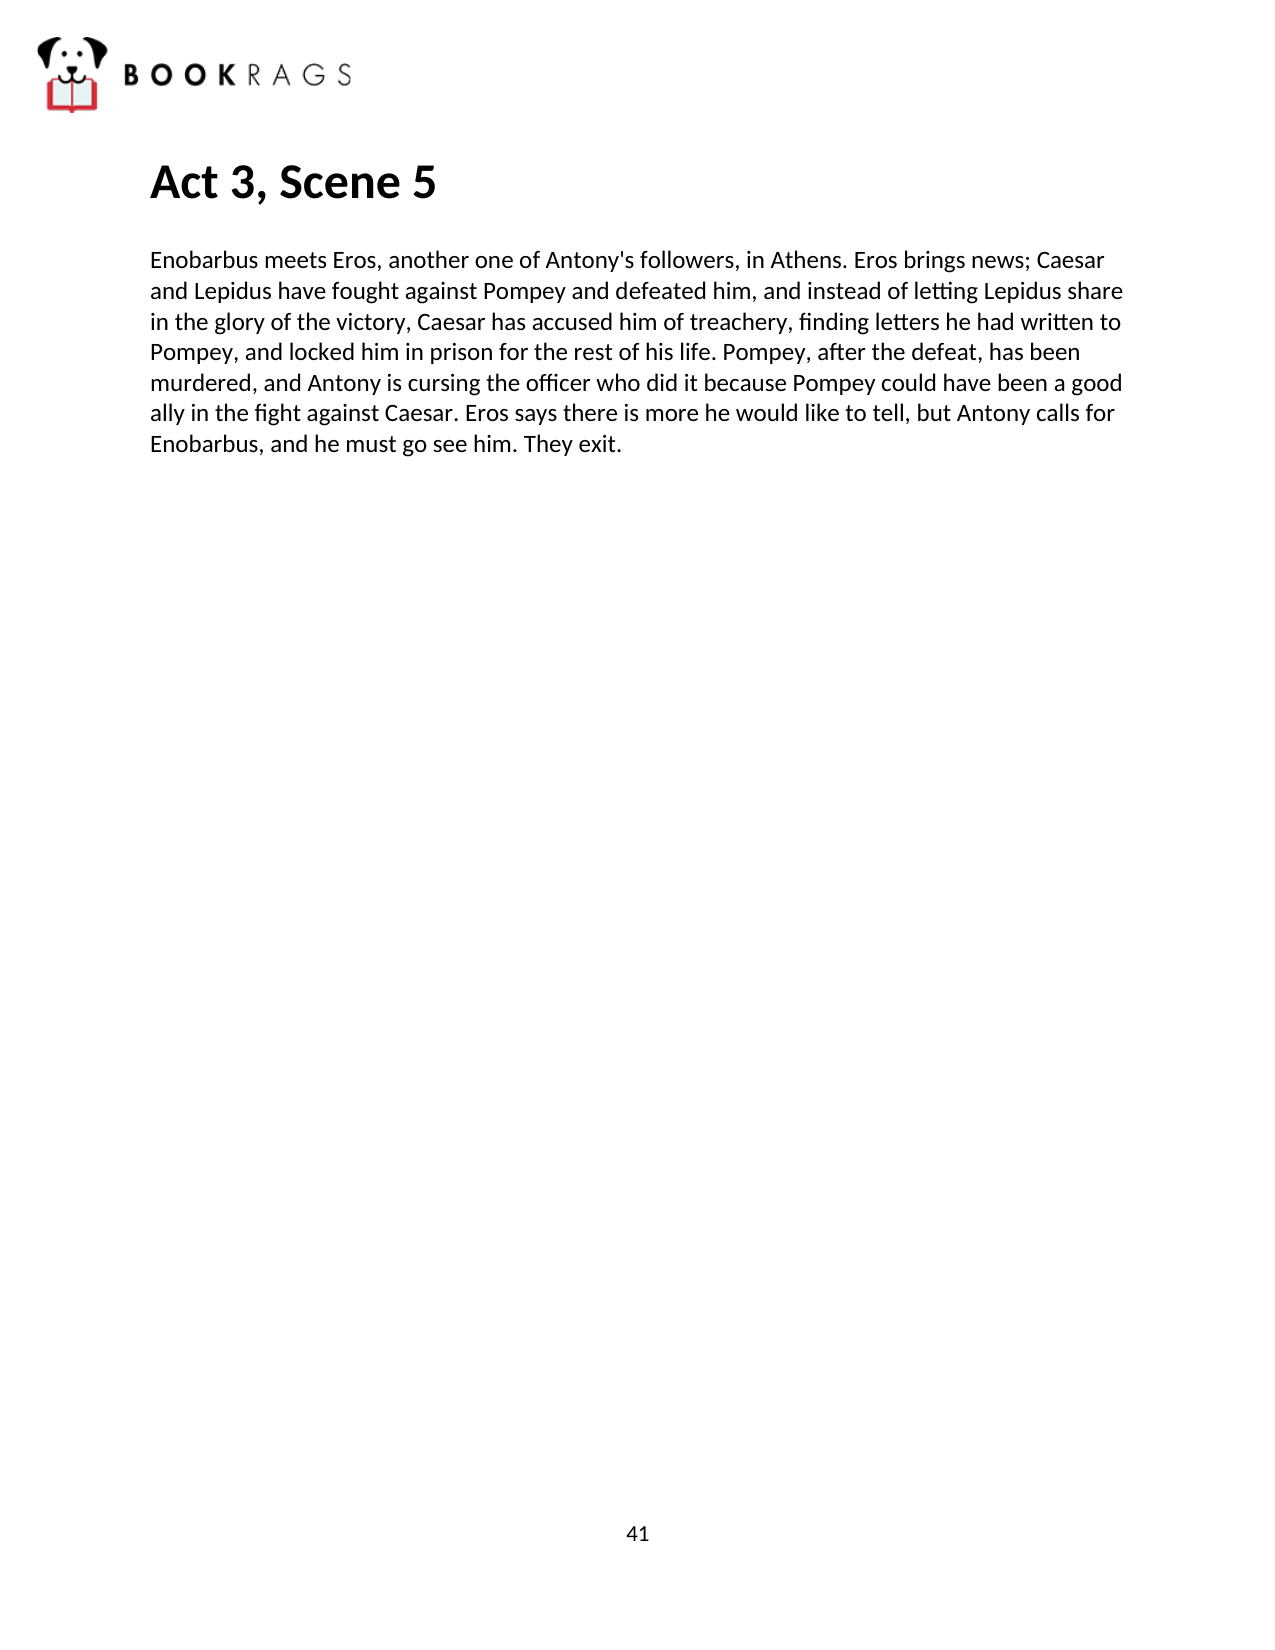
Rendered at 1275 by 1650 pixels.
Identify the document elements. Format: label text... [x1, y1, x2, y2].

text Enobarbus meets Eros, another one of Antony's followers, in Athens. Eros brings news; Caesar and Lepidus have fought against Pompey and defeated him, and instead of letting Lepidus share in the glory of the victory, Caesar has accused him of treachery, finding letters he had written to Pompey, and locked him in prison for the rest of his life. Pompey, after the defeat, has been murdered, and Antony is cursing the officer who did it because Pompey could have been a good ally in the fight against Caesar. Eros says there is more he would like to tell, but Antony calls for Enobarbus, and he must go see him. They exit. [150, 244, 1125, 458]
picture [37, 37, 351, 113]
text Act 3, Scene 5 [150, 150, 1125, 211]
